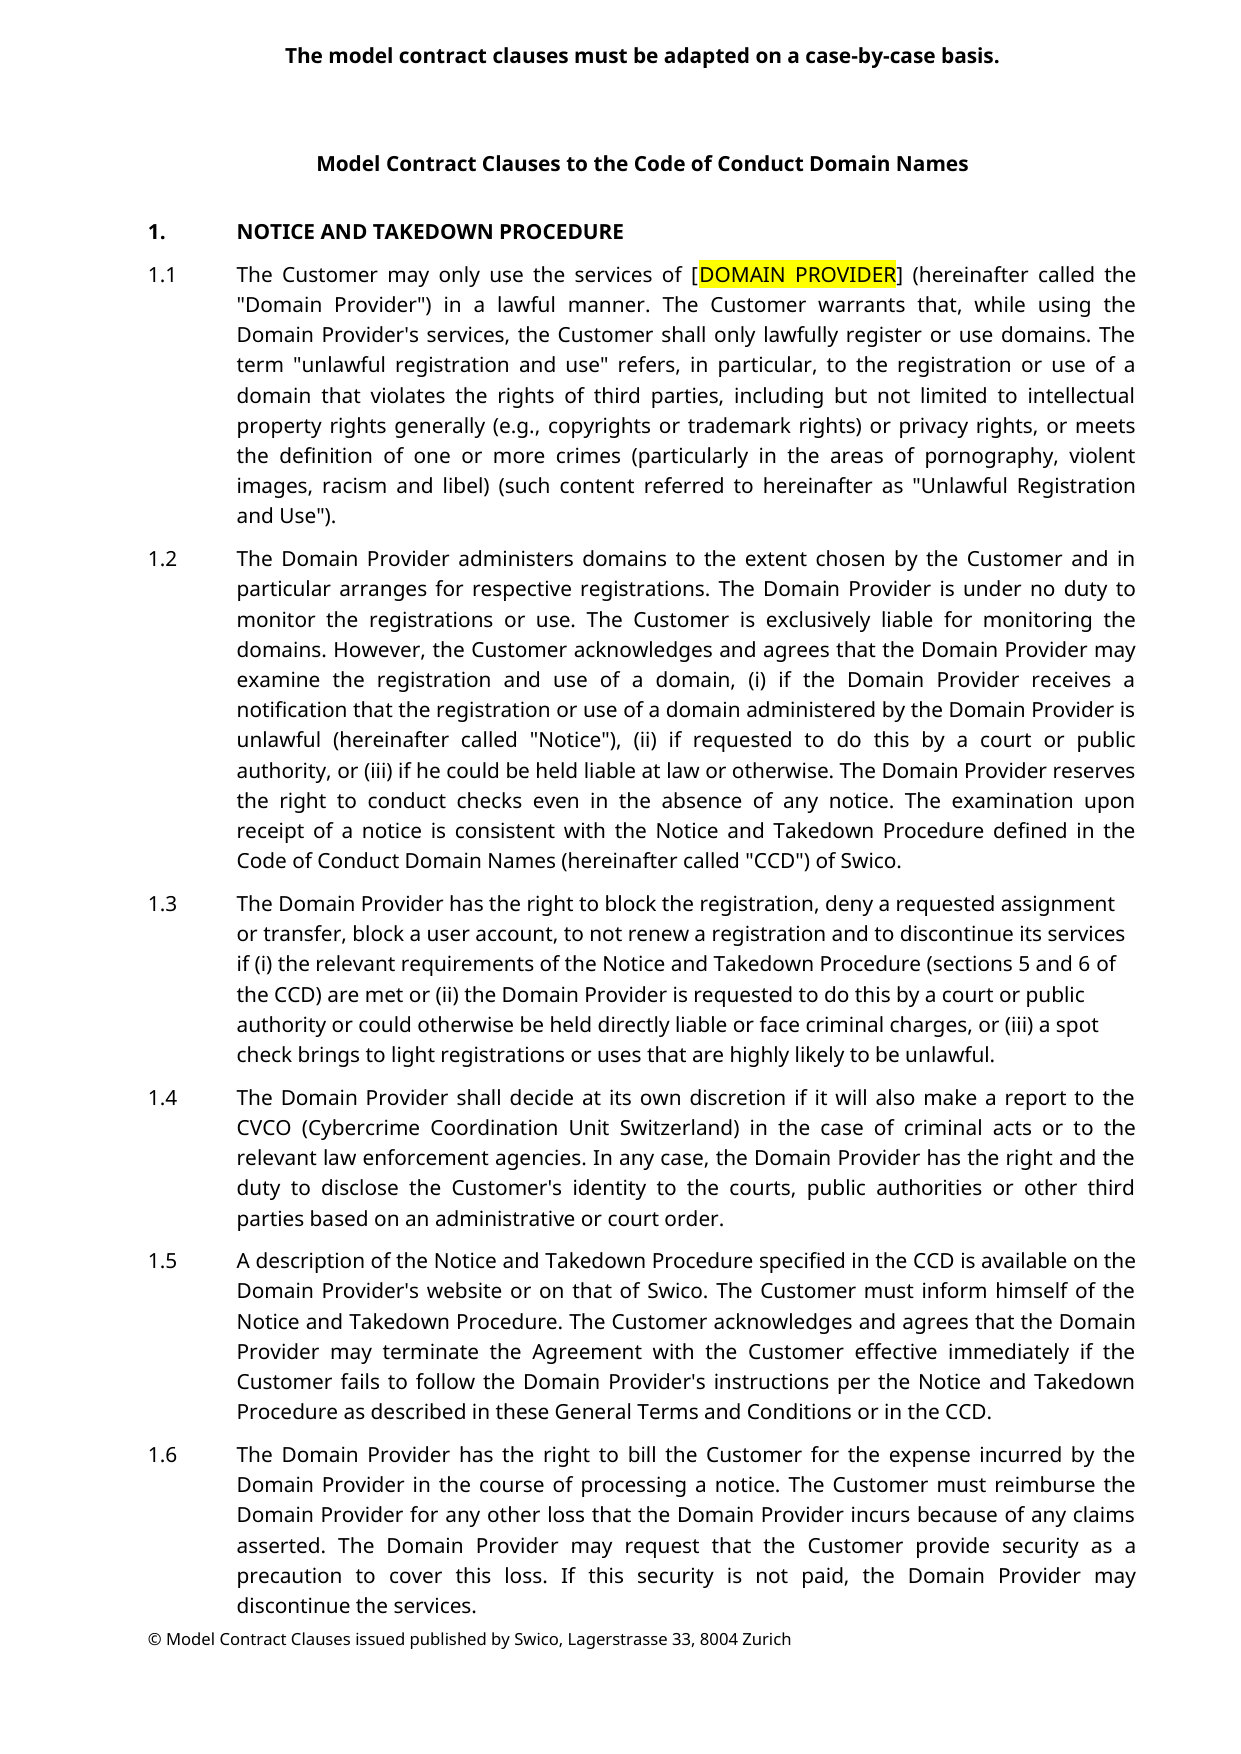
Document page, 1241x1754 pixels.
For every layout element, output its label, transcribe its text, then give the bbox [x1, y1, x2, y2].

subtitle The Domain Provider has the right to bill the Customer for the expense incurred by the Domain Provider in the course of processing a notice. The Customer must reimburse the Domain Provider for any other loss that the Domain Provider incurs because of any claims asserted. The Domain Provider may request that the Customer provide security as a precaution to cover this loss. If this security is not paid, the Domain Provider may discontinue the services. [148, 1438, 1137, 1619]
text Model Contract Clauses to the Code of Conduct Domain Names [148, 148, 1137, 178]
subtitle Notice and Takedown Procedure [148, 215, 1137, 246]
subtitle The Domain Provider shall decide at its own discretion if it will also make a report to the CVCO (Cybercrime Coordination Unit Switzerland) in the case of criminal acts or to the relevant law enforcement agencies. In any case, the Domain Provider has the right and the duty to disclose the Customer's identity to the courts, public authorities or other third parties based on an administrative or court order. [148, 1081, 1137, 1232]
subtitle The Customer may only use the services of [DOMAIN PROVIDER] (hereinafter called the "Domain Provider") in a lawful manner. The Customer warrants that, while using the Domain Provider's services, the Customer shall only lawfully register or use domains. The term "unlawful registration and use" refers, in particular, to the registration or use of a domain that violates the rights of third parties, including but not limited to intellectual property rights generally (e.g., copyrights or trademark rights) or privacy rights, or meets the definition of one or more crimes (particularly in the areas of pornography, violent images, racism and libel) (such content referred to hereinafter as "Unlawful Registration and Use"). [148, 258, 1137, 530]
subtitle A description of the Notice and Takedown Procedure specified in the CCD is available on the Domain Provider's website or on that of Swico. The Customer must inform himself of the Notice and Takedown Procedure. The Customer acknowledges and agrees that the Domain Provider may terminate the Agreement with the Customer effective immediately if the Customer fails to follow the Domain Provider's instructions per the Notice and Takedown Procedure as described in these General Terms and Conditions or in the CCD. [148, 1244, 1137, 1426]
subtitle The Domain Provider has the right to block the registration, deny a requested assignment or transfer, block a user account, to not renew a registration and to discontinue its services if (i) the relevant requirements of the Notice and Takedown Procedure (sections 5 and 6 of the CCD) are met or (ii) the Domain Provider is requested to do this by a court or public authority or could otherwise be held directly liable or face criminal charges, or (iii) a spot check brings to light registrations or uses that are highly likely to be unlawful. [148, 887, 1137, 1068]
subtitle The Domain Provider administers domains to the extent chosen by the Customer and in particular arranges for respective registrations. The Domain Provider is under no duty to monitor the registrations or use. The Customer is exclusively liable for monitoring the domains. However, the Customer acknowledges and agrees that the Domain Provider may examine the registration and use of a domain, (i) if the Domain Provider receives a notification that the registration or use of a domain administered by the Domain Provider is unlawful (hereinafter called "Notice"), (ii) if requested to do this by a court or public authority, or (iii) if he could be held liable at law or otherwise. The Domain Provider reserves the right to conduct checks even in the absence of any notice. The examination upon receipt of a notice is consistent with the Notice and Takedown Procedure defined in the Code of Conduct Domain Names (hereinafter called "CCD") of Swico. [148, 542, 1137, 875]
